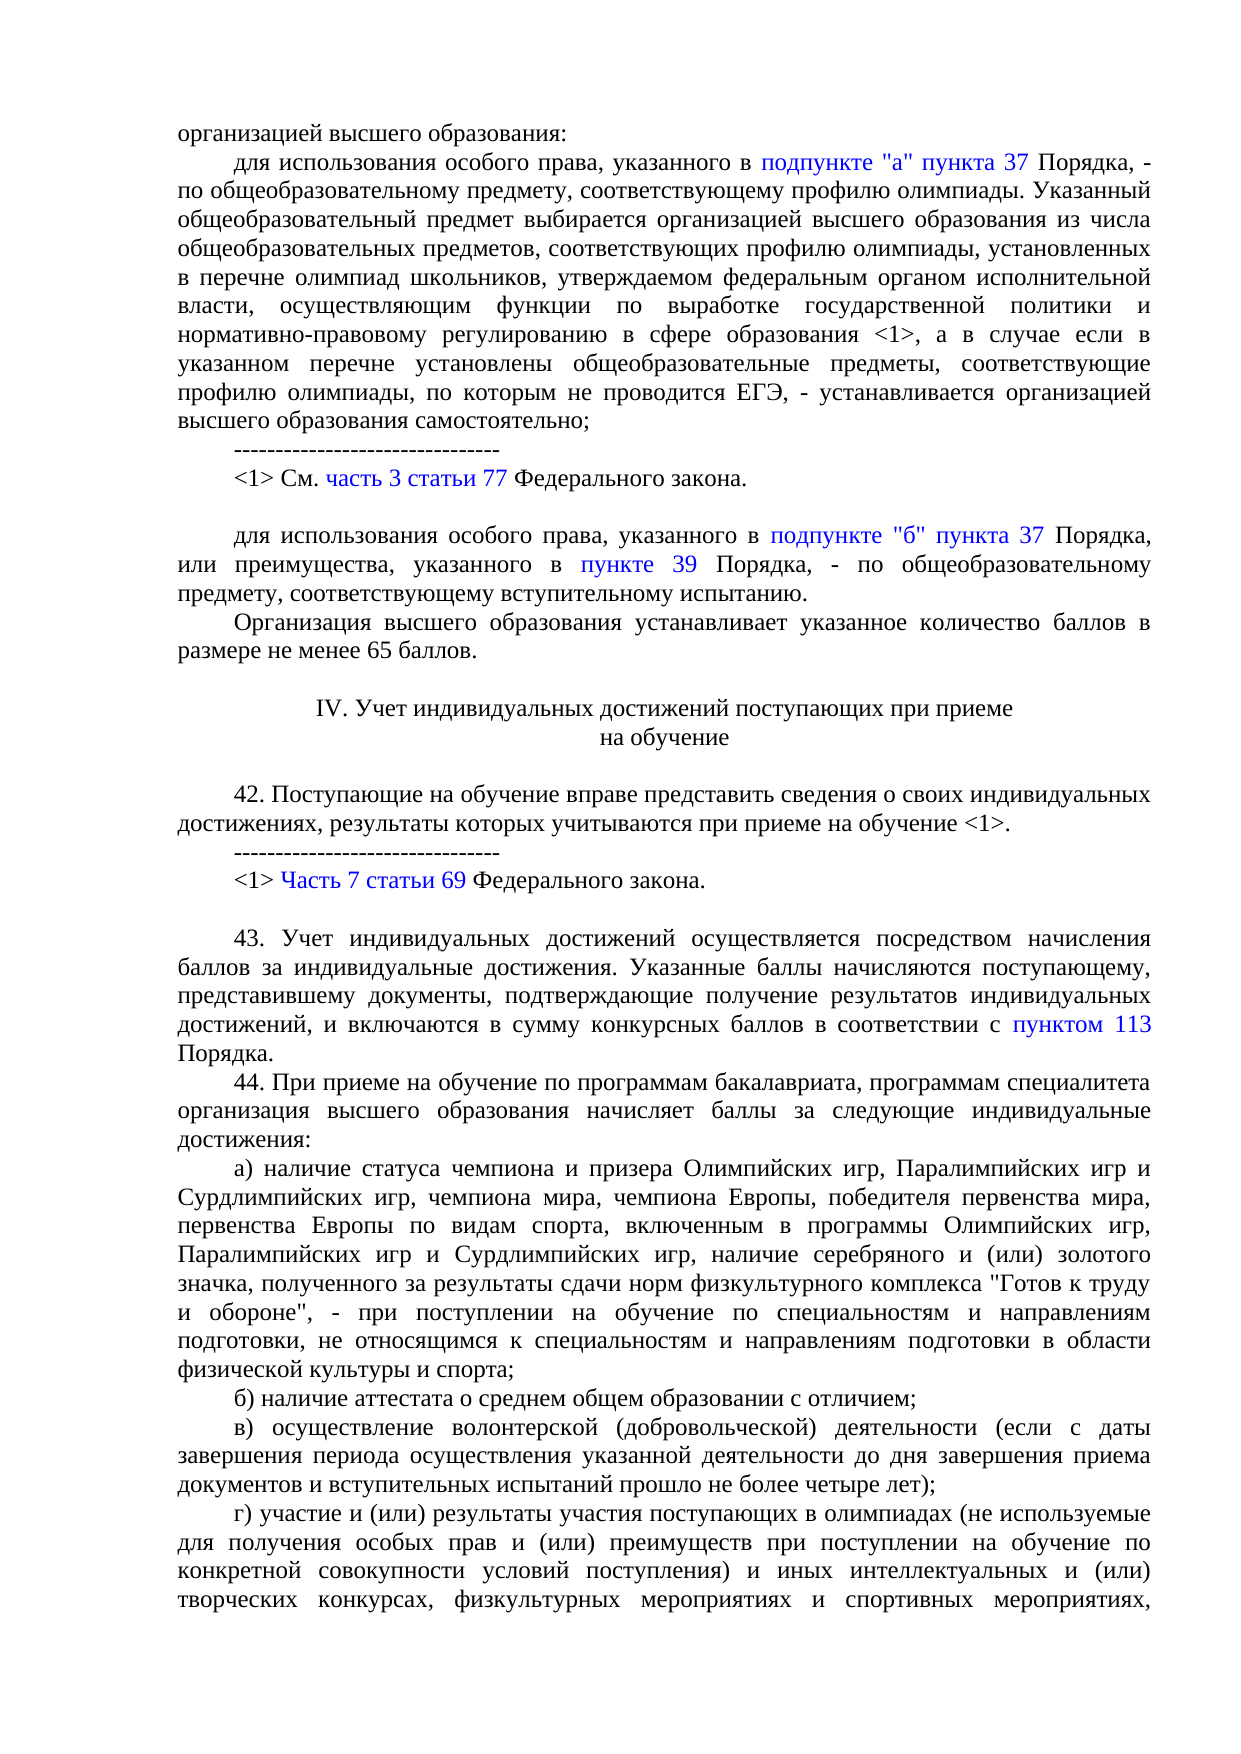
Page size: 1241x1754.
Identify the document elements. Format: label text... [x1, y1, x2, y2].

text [177, 1498, 1152, 1613]
text <1> Часть 7 статьи 69 Федерального закона. [177, 866, 1152, 894]
text 43. Учет индивидуальных достижений осуществляется посредством начисления баллов за индивидуальные достижения. Указанные баллы начисляются поступающему, представившему документы, подтверждающие получение результатов индивидуальных достижений, и включаются в сумму конкурсных баллов в соответствии с пунктом 113 Порядка. [177, 923, 1152, 1067]
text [177, 118, 1152, 147]
text для использования особого права, указанного в подпункте "б" пункта 37 Порядка, или преимущества, указанного в пункте 39 Порядка, - по общеобразовательному предмету, соответствующему вступительному испытанию. [177, 521, 1152, 607]
text IV. Учет индивидуальных достижений поступающих при приеме [177, 693, 1152, 722]
text на обучение [177, 722, 1152, 751]
text б) наличие аттестата о среднем общем образовании с отличием; [177, 1383, 1152, 1412]
text Организация высшего образования устанавливает указанное количество баллов в размере не менее 65 баллов. [177, 607, 1152, 664]
text для использования особого права, указанного в подпункте "а" пункта 37 Порядка, - по общеобразовательному предмету, соответствующему профилю олимпиады. Указанный общеобразовательный предмет выбирается организацией высшего образования из числа общеобразовательных предметов, соответствующих профилю олимпиады, установленных в перечне олимпиад школьников, утверждаемом федеральным органом исполнительной власти, осуществляющим функции по выработке государственной политики и нормативно-правовому регулированию в сфере образования <1>, а в случае если в указанном перечне установлены общеобразовательные предметы, соответствующие профилю олимпиады, по которым не проводится ЕГЭ, - устанавливается организацией высшего образования самостоятельно; [177, 147, 1152, 434]
text а) наличие статуса чемпиона и призера Олимпийских игр, Паралимпийских игр и Сурдлимпийских игр, чемпиона мира, чемпиона Европы, победителя первенства мира, первенства Европы по видам спорта, включенным в программы Олимпийских игр, Паралимпийских игр и Сурдлимпийских игр, наличие серебряного и (или) золотого значка, полученного за результаты сдачи норм физкультурного комплекса "Готов к труду и обороне", - при поступлении на обучение по специальностям и направлениям подготовки, не относящимся к специальностям и направлениям подготовки в области физической культуры и спорта; [177, 1153, 1152, 1383]
text 42. Поступающие на обучение вправе представить сведения о своих индивидуальных достижениях, результаты которых учитываются при приеме на обучение <1>. [177, 779, 1152, 837]
text -------------------------------- [177, 837, 1152, 866]
text в) осуществление волонтерской (добровольческой) деятельности (если с даты завершения периода осуществления указанной деятельности до дня завершения приема документов и вступительных испытаний прошло не более четыре лет); [177, 1412, 1152, 1498]
text -------------------------------- [177, 434, 1152, 463]
text <1> См. часть 3 статьи 77 Федерального закона. [177, 463, 1152, 492]
text 44. При приеме на обучение по программам бакалавриата, программам специалитета организация высшего образования начисляет баллы за следующие индивидуальные достижения: [177, 1067, 1152, 1153]
